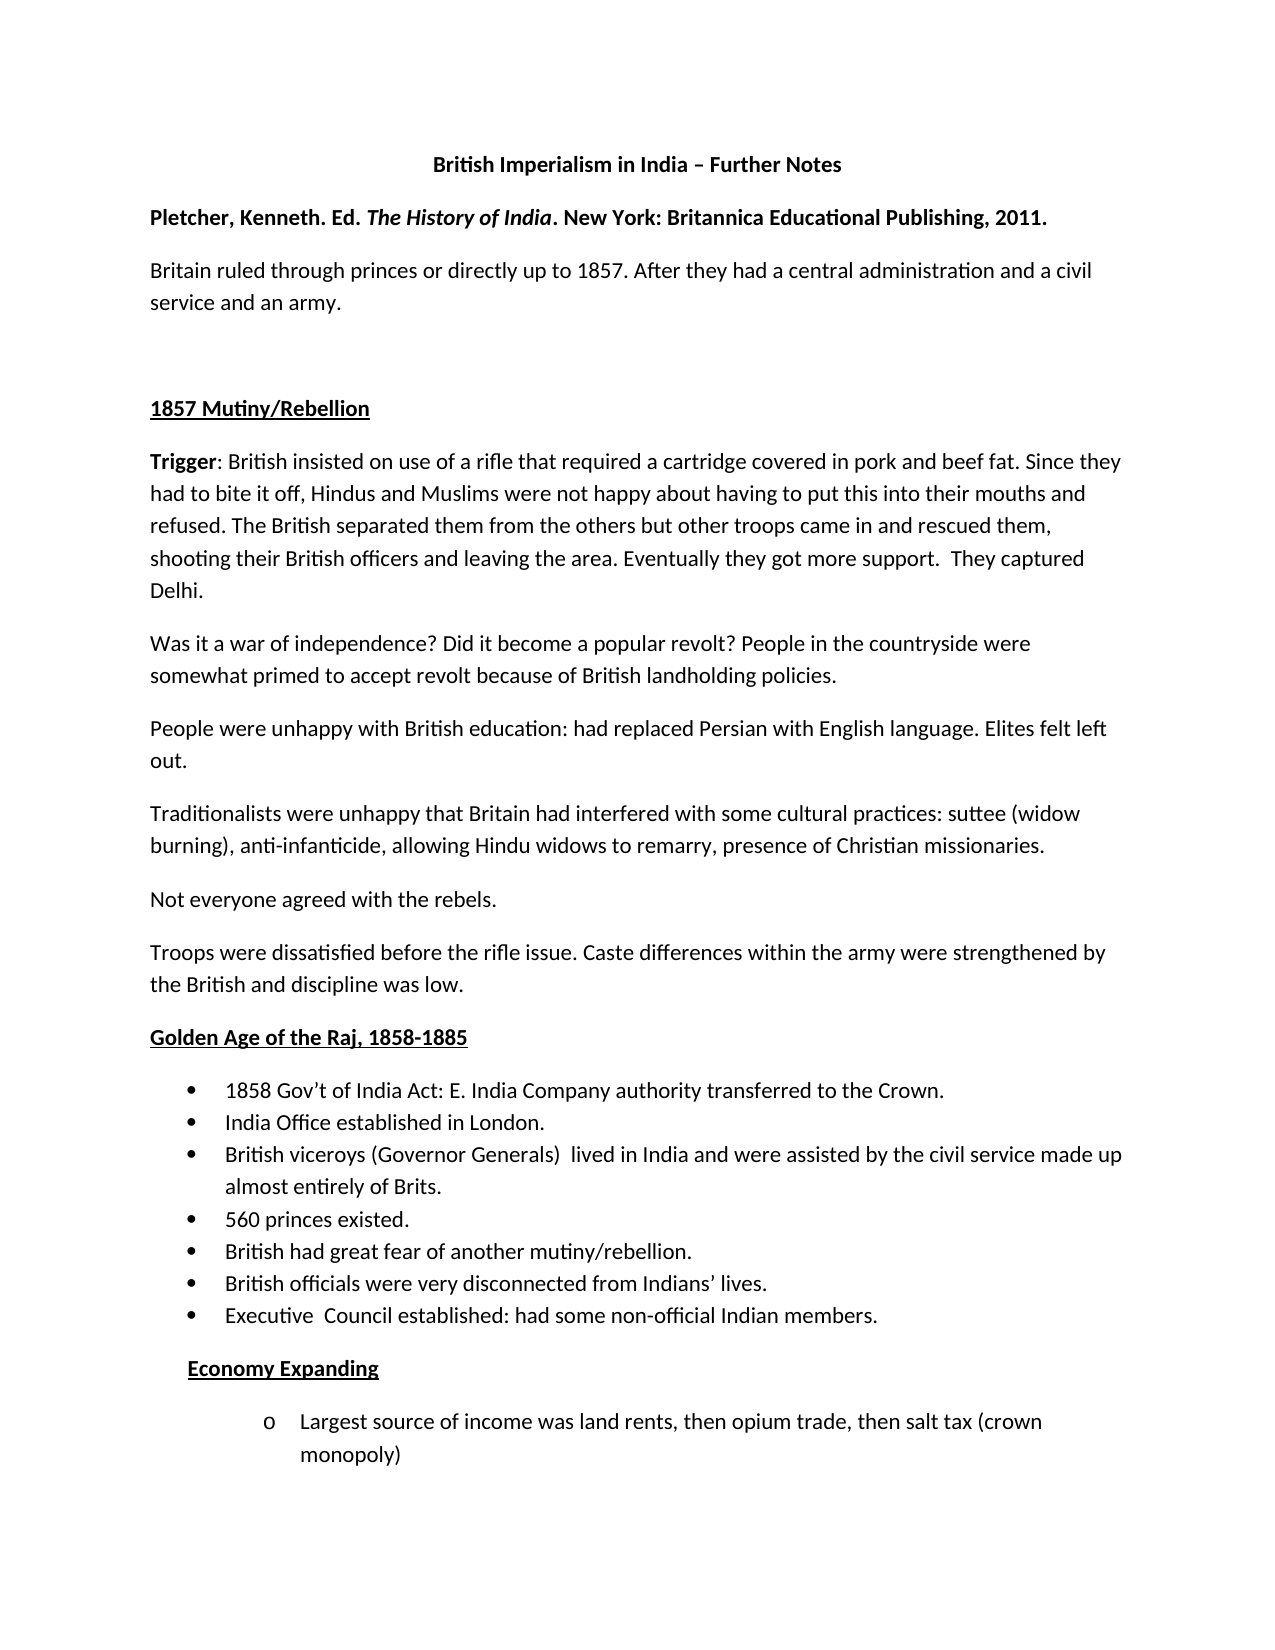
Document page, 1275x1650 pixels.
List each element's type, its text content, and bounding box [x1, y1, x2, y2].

list Largest source of income was land rents, then opium trade, then salt tax (crown monopoly) [262, 1407, 1125, 1469]
list 560 princes existed. [187, 1205, 1125, 1233]
text People were unhappy with British education: had replaced Persian with English language. Elites felt left out. [150, 714, 1125, 774]
text Not everyone agreed with the rebels. [150, 885, 1125, 913]
text 1857 Mutiny/Rebellion [150, 394, 1125, 422]
list British officials were very disconnected from Indians’ lives. [187, 1269, 1125, 1297]
list Executive Council established: had some non-official Indian members. [187, 1301, 1125, 1329]
text Britain ruled through princes or directly up to 1857. After they had a central administration and a civil service and an army. [150, 256, 1125, 316]
list British viceroys (Governor Generals) lived in India and were assisted by the civil service made up almost entirely of Brits. [187, 1140, 1125, 1201]
text Traditionalists were unhappy that Britain had interfered with some cultural practices: suttee (widow burning), anti-infanticide, allowing Hindu widows to remarry, presence of Christian missionaries. [150, 799, 1125, 860]
list 1858 Gov’t of India Act: E. India Company authority transferred to the Crown. [187, 1076, 1125, 1104]
text Was it a war of independence? Did it become a popular revolt? People in the countryside were somewhat primed to accept revolt because of British landholding policies. [150, 629, 1125, 689]
text British Imperialism in India – Further Notes [150, 150, 1125, 178]
text Pletcher, Kenneth. Ed. The History of India. New York: Britannica Educational Publishing, 2011. [150, 203, 1125, 231]
text Economy Expanding [187, 1354, 1125, 1382]
text Trigger: British insisted on use of a rifle that required a cartridge covered in pork and beef fat. Since they had to bite it off, Hindus and Muslims were not happy about having to put this into their mouths and refused. The British separated them from the others but other troops came in and rescued them, shooting their British officers and leaving the area. Eventually they got more support. They captured Delhi. [150, 447, 1125, 604]
text Troops were dissatisfied before the rifle issue. Caste differences within the army were strengthened by the British and discipline was low. [150, 938, 1125, 998]
list British had great fear of another mutiny/rebellion. [187, 1237, 1125, 1265]
text Golden Age of the Raj, 1858-1885 [150, 1023, 1125, 1051]
list India Office established in London. [187, 1108, 1125, 1136]
